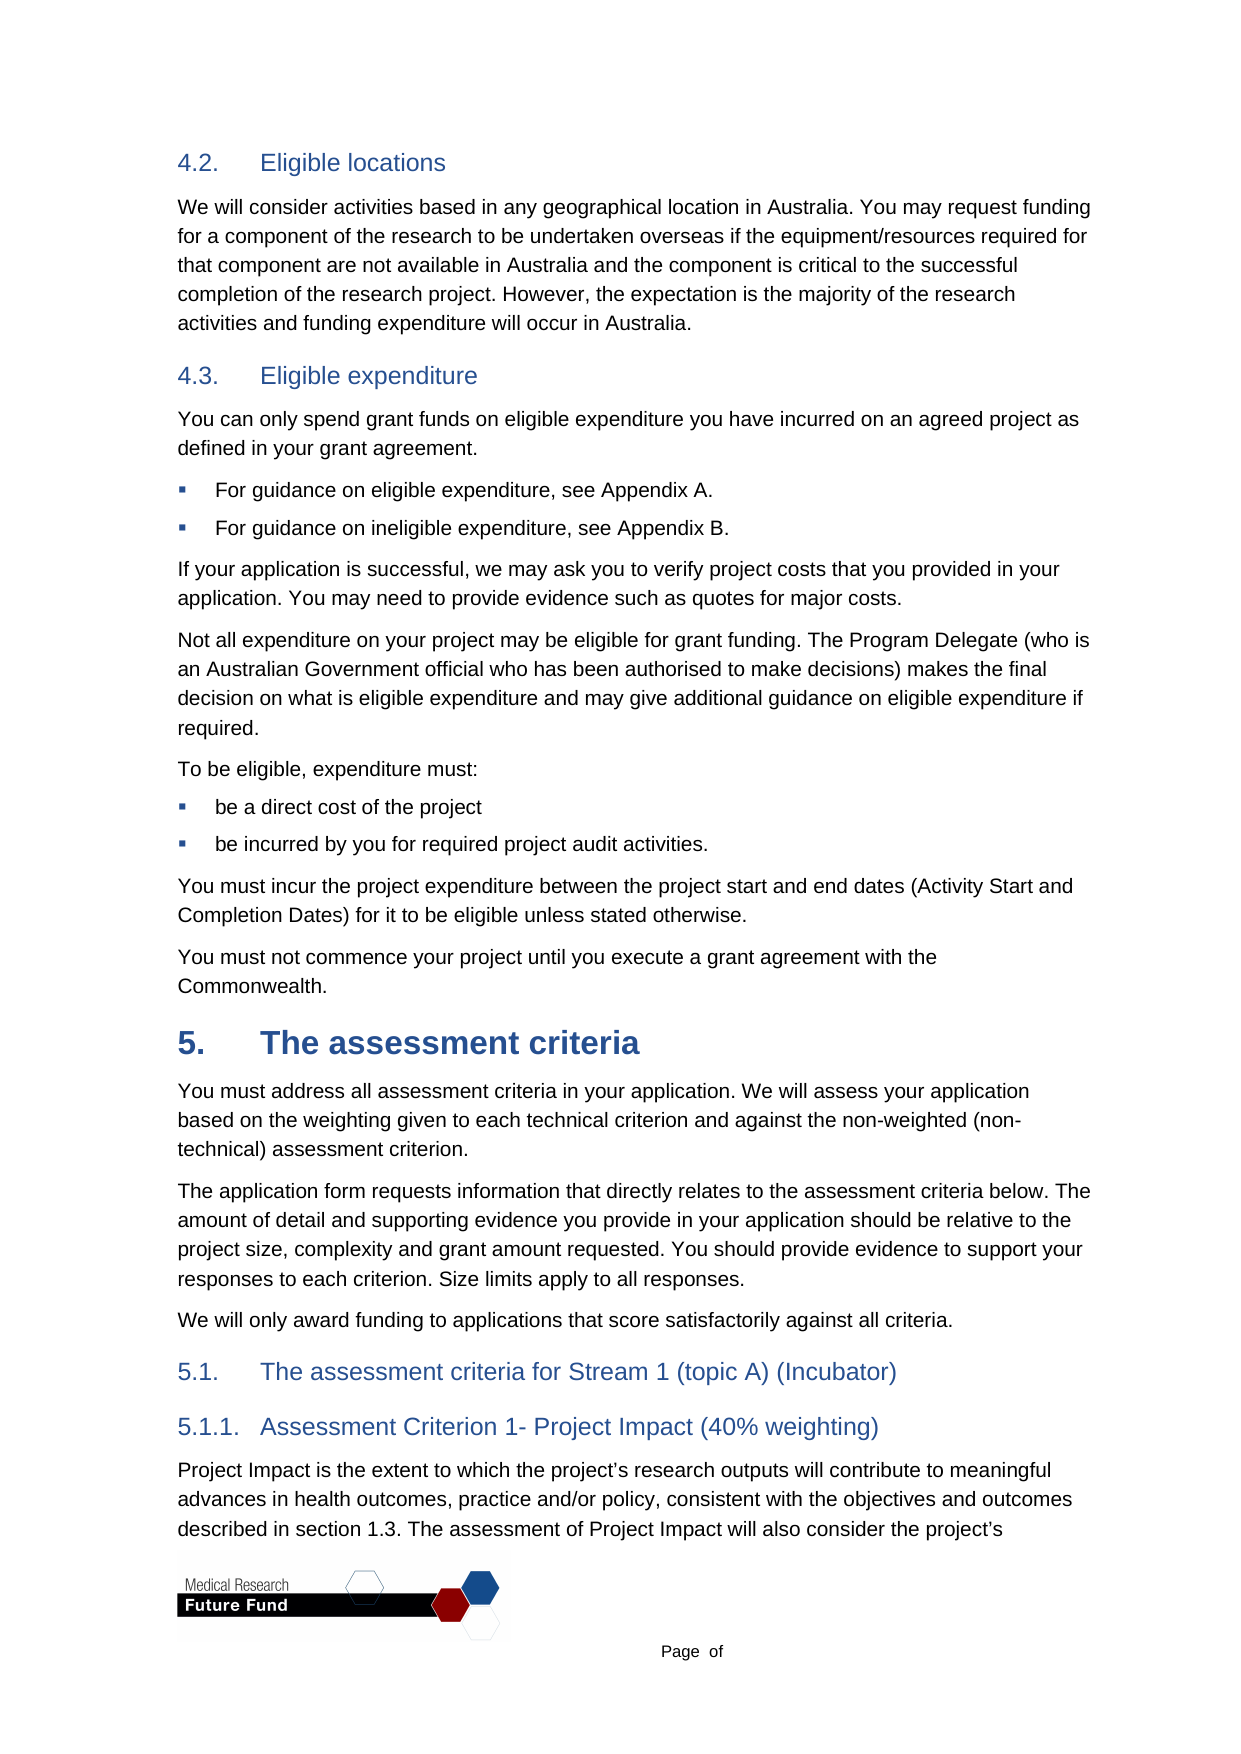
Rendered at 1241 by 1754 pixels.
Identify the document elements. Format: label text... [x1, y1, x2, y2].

subtitle Eligible expenditure [177, 360, 1092, 389]
list Not all expenditure on your project may be eligible for grant funding. The Program Delegate (who is an Australian Government official who has been authorised to make decisions) makes the final decision on what is eligible expenditure and may give additional guidance on eligible expenditure if required. [177, 623, 1092, 739]
subtitle Assessment Criterion 1- Project Impact (40% weighting) [177, 1411, 1092, 1440]
text You must not commence your project until you execute a grant agreement with the Commonwealth. [177, 939, 1092, 998]
list For guidance on ineligible expenditure, see Appendix B. [177, 510, 1092, 539]
list If your application is successful, we may ask you to verify project costs that you provided in your application. You may need to provide evidence such as quotes for major costs. [177, 552, 1092, 610]
text We will only award funding to applications that score satisfactorily against all criteria. [177, 1303, 1092, 1332]
subtitle The assessment criteria [177, 1023, 1092, 1061]
picture [177, 1550, 511, 1642]
text You must address all assessment criteria in your application. We will assess your application based on the weighting given to each technical criterion and against the non-weighted (non-technical) assessment criterion. [177, 1074, 1092, 1161]
list be a direct cost of the project [177, 789, 1092, 818]
text To be eligible, expenditure must: [177, 752, 1092, 781]
text You can only spend grant funds on eligible expenditure you have incurred on an agreed project as defined in your grant agreement. [177, 402, 1092, 460]
text The application form requests information that directly relates to the assessment criteria below. The amount of detail and supporting evidence you provide in your application should be relative to the project size, complexity and grant amount requested. You should provide evidence to support your responses to each criterion. Size limits apply to all responses. [177, 1174, 1092, 1290]
list be incurred by you for required project audit activities. [177, 827, 1092, 856]
text We will consider activities based in any geographical location in Australia. You may request funding for a component of the research to be undertaken overseas if the equipment/resources required for that component are not available in Australia and the component is critical to the successful completion of the research project. However, the expectation is the majority of the research activities and funding expenditure will occur in Australia. [177, 189, 1092, 335]
subtitle The assessment criteria for Stream 1 (topic A) (Incubator) [177, 1357, 1092, 1386]
list You must incur the project expenditure between the project start and end dates (Activity Start and Completion Dates) for it to be eligible unless stated otherwise. [177, 868, 1092, 927]
list For guidance on eligible expenditure, see Appendix A. [177, 473, 1092, 502]
subtitle Eligible locations [177, 148, 1092, 177]
